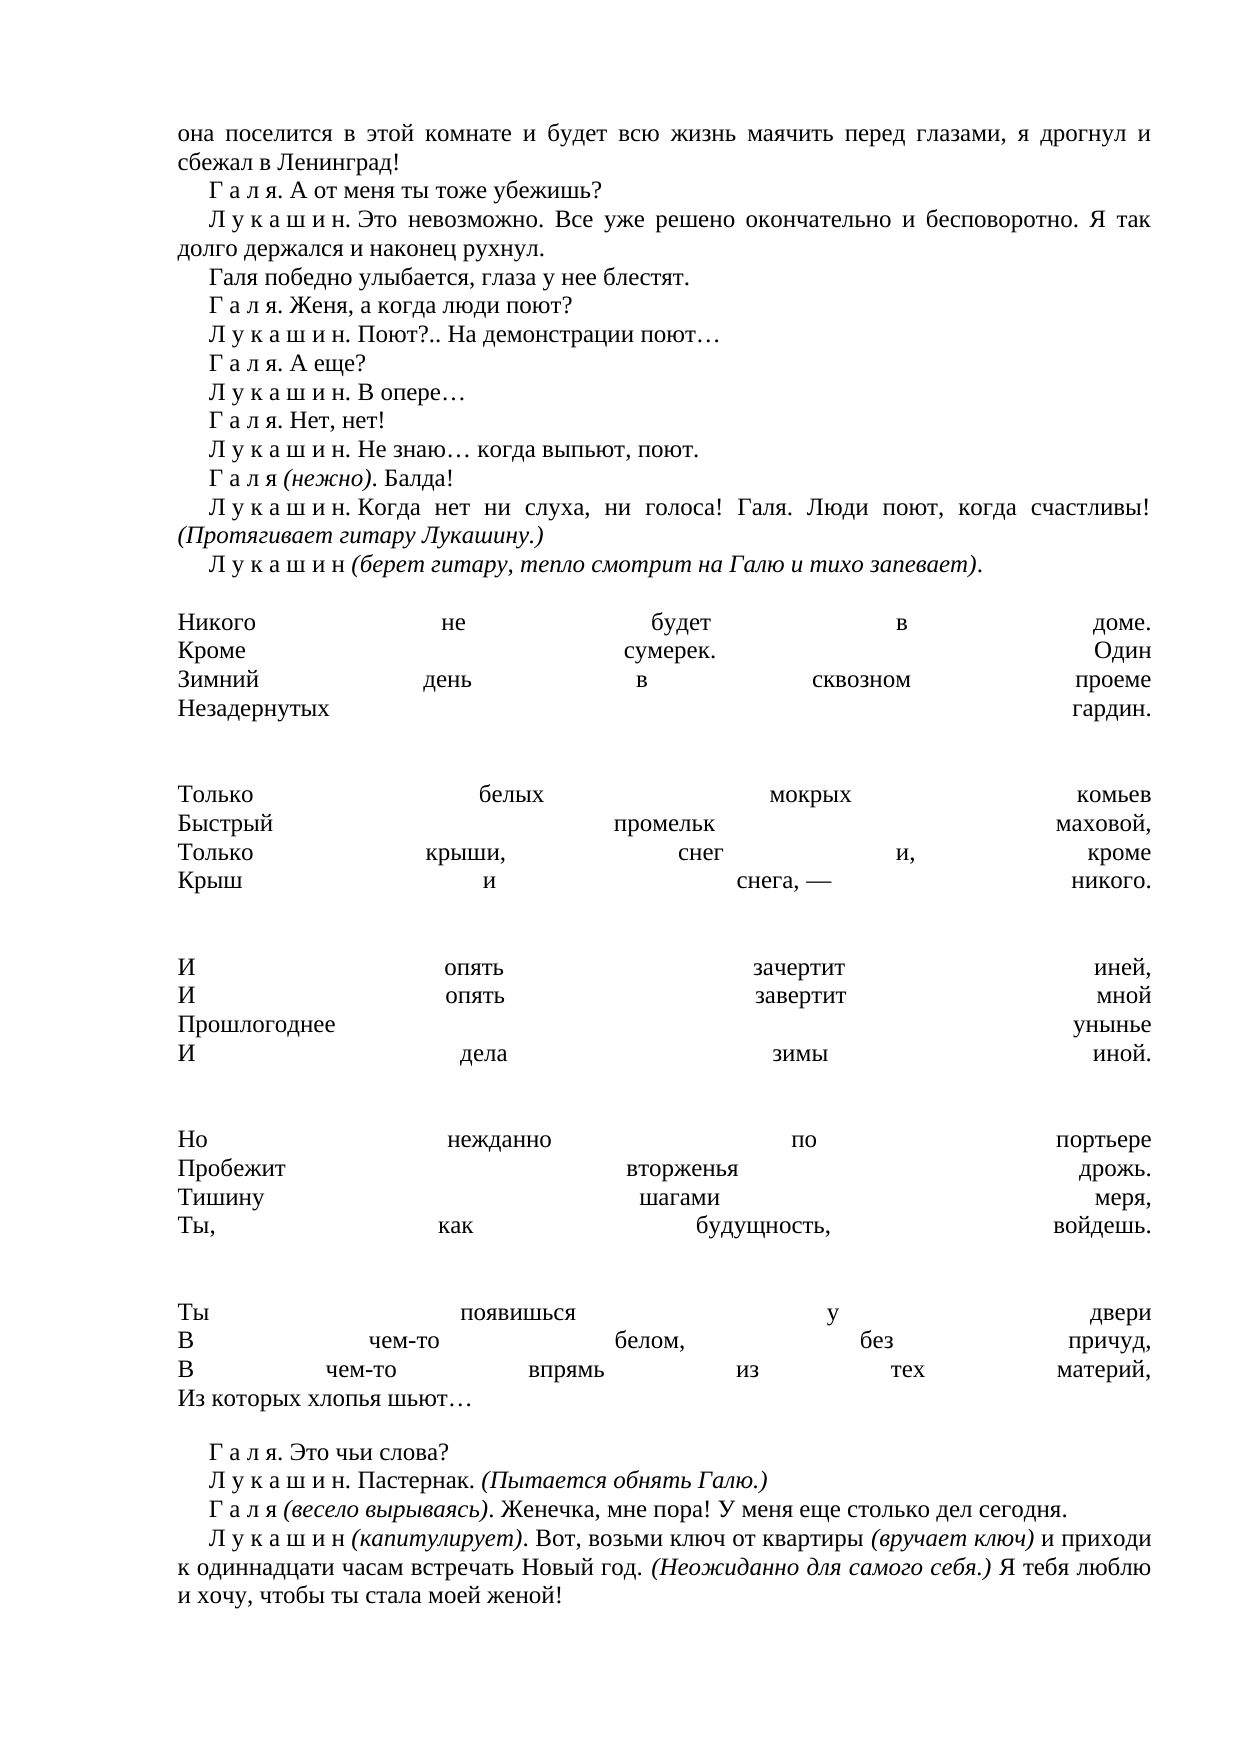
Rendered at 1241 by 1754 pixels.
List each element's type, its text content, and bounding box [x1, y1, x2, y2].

text Л у к а ш и н. Поют?.. На демонстрации поют… [177, 319, 1152, 348]
text Г а л я. Нет, нет! [177, 406, 1152, 434]
text Л у к а ш и н. Это невозможно. Все уже решено окончательно и бесповоротно. Я так долго держался и наконец рухнул. [177, 204, 1152, 262]
text Г а л я (весело вырываясь). Женечка, мне пора! У меня еще столько дел сегодня. [177, 1494, 1152, 1523]
text Галя победно улыбается, глаза у нее блестят. [177, 262, 1152, 291]
text Л у к а ш и н. Пастернак. (Пытается обнять Галю.) [177, 1466, 1152, 1494]
text Никого не будет в доме. Кроме сумерек. Один Зимний день в сквозном проеме Незадернутых гардин. Только белых мокрых комьев Быстрый промельк маховой, Только крыши, снег и, кроме Крыш и снега, — никого. И опять зачертит иней, И опять завертит мной Прошлогоднее унынье И дела зимы иной. Но нежданно по портьере Пробежит вторженья дрожь. Тишину шагами меря, Ты, как будущность, войдешь. Ты появишься у двери В чем-то белом, без причуд, В чем-то впрямь из тех материй, Из которых хлопья шьют… [177, 578, 1152, 1412]
text Г а л я. А еще? [177, 348, 1152, 377]
text Л у к а ш и н (капитулирует). Вот, возьми ключ от квартиры (вручает ключ) и приходи к одиннадцати часам встречать Новый год. (Неожиданно для самого себя.) Я тебя люблю и хочу, чтобы ты стала моей женой! [177, 1523, 1152, 1609]
text Г а л я (нежно). Балда! [177, 463, 1152, 492]
text Л у к а ш и н. В опере… [177, 377, 1152, 406]
text Г а л я. А от меня ты тоже убежишь? [177, 176, 1152, 204]
text Л у к а ш и н. Не знаю… когда выпьют, поют. [177, 434, 1152, 463]
text Г а л я. Это чьи слова? [177, 1437, 1152, 1466]
text Г а л я. Женя, а когда люди поют? [177, 291, 1152, 319]
text Л у к а ш и н (берет гитару, тепло смотрит на Галю и тихо запевает). [177, 549, 1152, 578]
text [177, 118, 1152, 176]
text Л у к а ш и н. Когда нет ни слуха, ни голоса! Галя. Люди поют, когда счастливы! (Протягивает гитару Лукашину.) [177, 492, 1152, 549]
